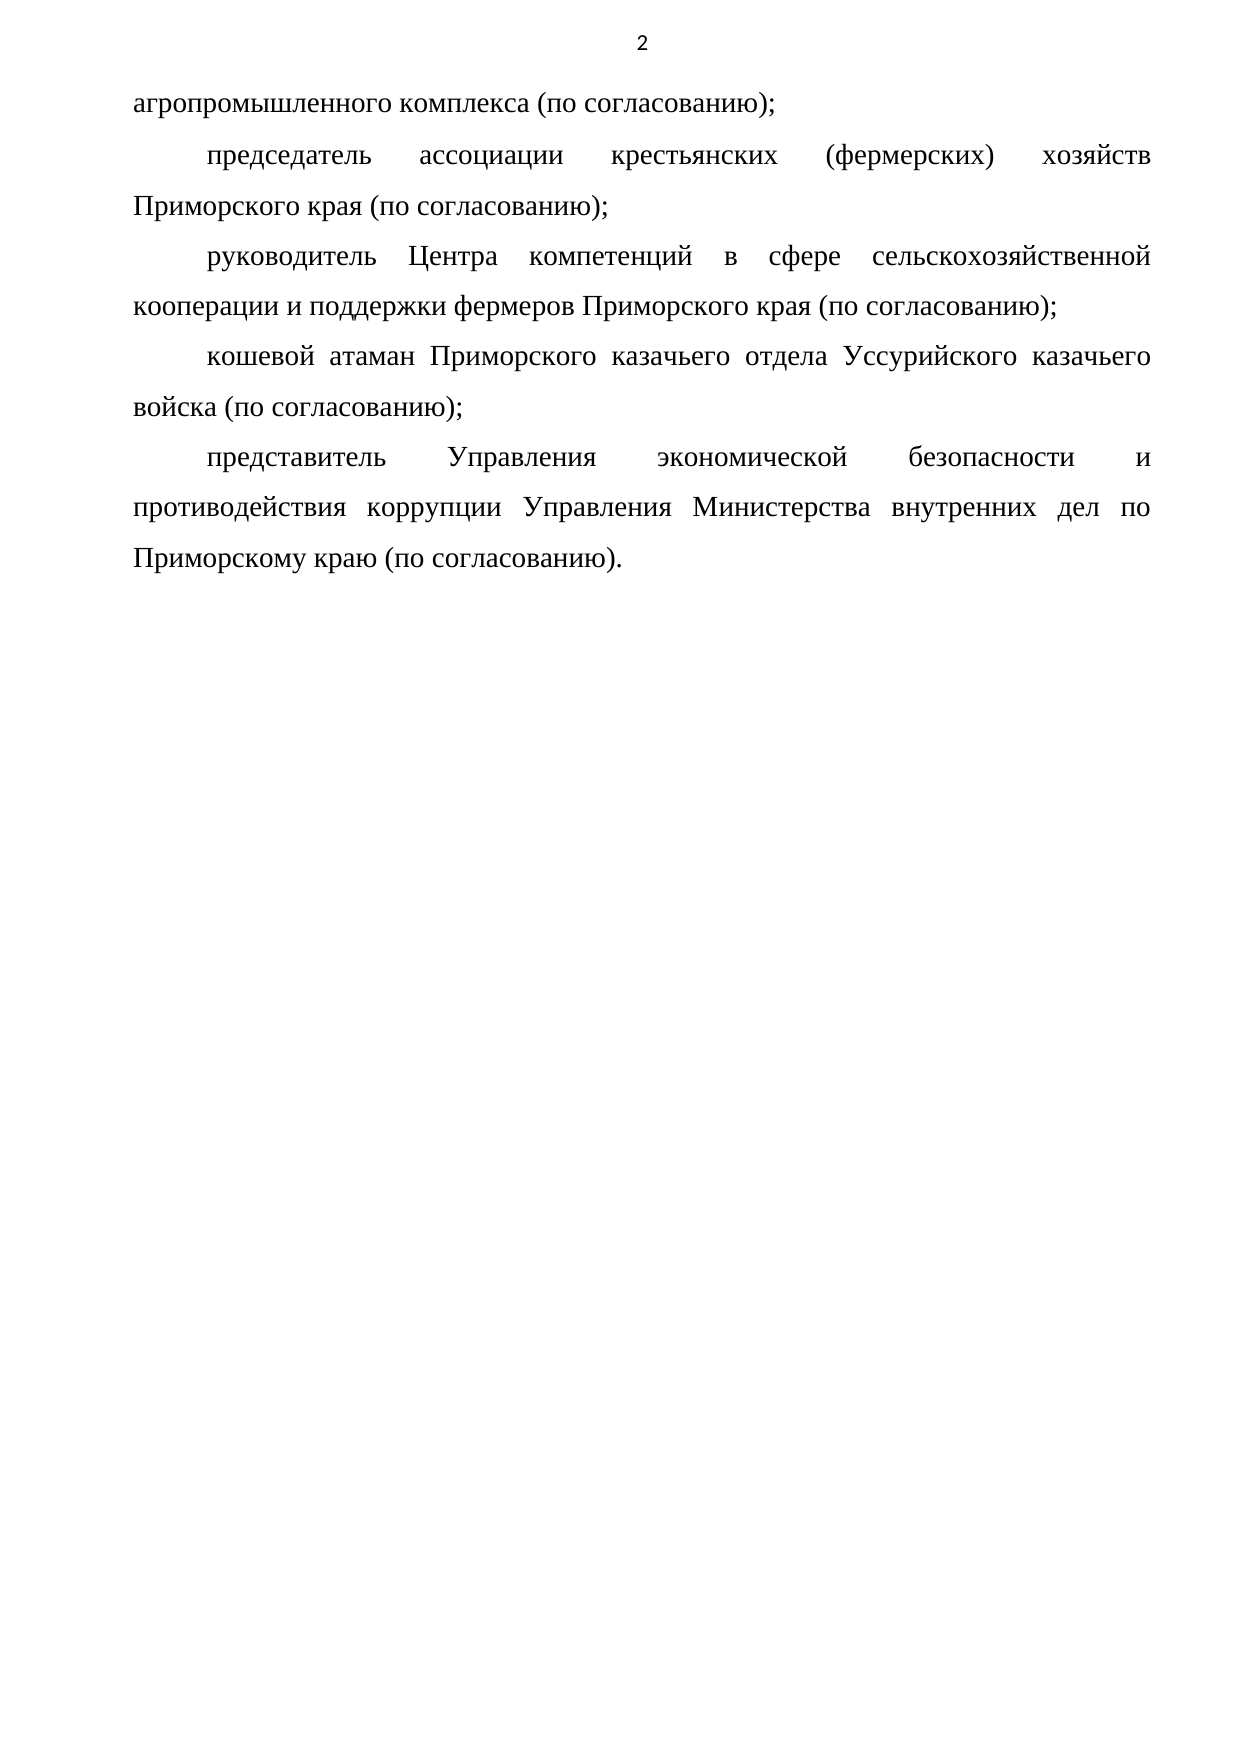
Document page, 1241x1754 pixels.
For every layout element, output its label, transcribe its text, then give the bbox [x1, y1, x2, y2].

text руководитель Центра компетенций в сфере сельскохозяйственной кооперации и поддержки фермеров Приморского края (по согласованию); [133, 238, 1152, 322]
text кошевой атаман Приморского казачьего отдела Уссурийского казачьего войска (по согласованию); [133, 338, 1152, 422]
text председатель ассоциации крестьянских (фермерских) хозяйств Приморского края (по согласованию); [133, 137, 1152, 221]
text представитель Управления экономической безопасности и противодействия коррупции Управления Министерства внутренних дел по Приморскому краю (по согласованию). [133, 439, 1152, 573]
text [133, 85, 1152, 119]
